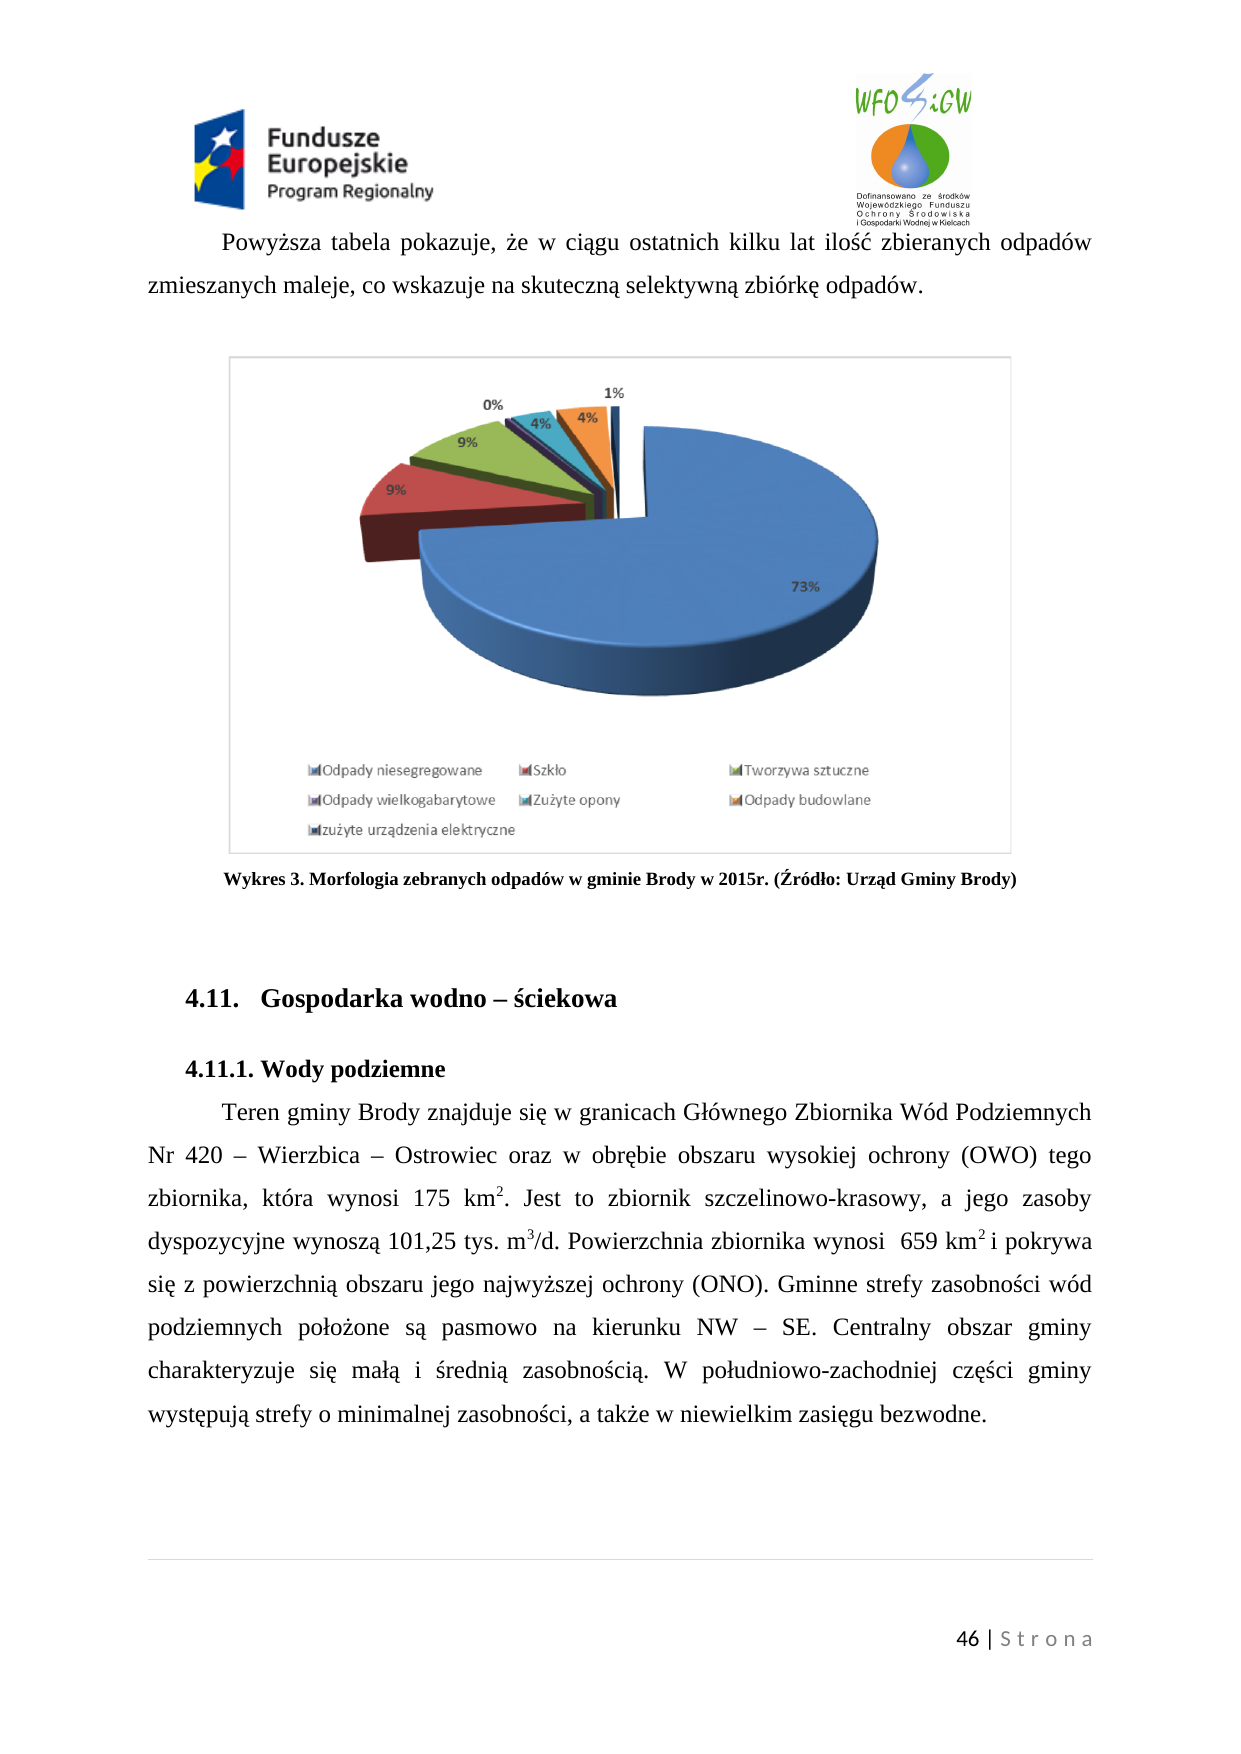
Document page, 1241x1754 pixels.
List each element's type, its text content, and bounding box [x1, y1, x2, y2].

picture [173, 97, 463, 227]
text Wykres 3. Morfologia zebranych odpadów w gminie Brody w 2015r. (Źródło: Urząd Gminy Brody) [148, 868, 1093, 889]
subtitle Gospodarka wodno – ściekowa [185, 982, 1093, 1013]
picture [855, 73, 972, 227]
list Wody podziemne [185, 1054, 1093, 1082]
text Teren gminy Brody znajduje się w granicach Głównego Zbiornika Wód Podziemnych Nr 420 – Wierzbica – Ostrowiec oraz w obrębie obszaru wysokiej ochrony (OWO) tego zbiornika, która wynosi 175 km2. Jest to zbiornik szczelinowo-krasowy, a jego zasoby dyspozycyjne wynoszą 101,25 tys. m3/d. Powierzchnia zbiornika wynosi 659 km2 i pokrywa się z powierzchnią obszaru jego najwyższej ochrony (ONO). Gminne strefy zasobności wód podziemnych położone są pasmowo na kierunku NW – SE. Centralny obszar gminy charakteryzuje się małą i średnią zasobnością. W południowo-zachodniej części gminy występują strefy o minimalnej zasobności, a także w niewielkim zasięgu bezwodne. [148, 1097, 1093, 1427]
text Powyższa tabela pokazuje, że w ciągu ostatnich kilku lat ilość zbieranych odpadów zmieszanych maleje, co wskazuje na skuteczną selektywną zbiórkę odpadów. [148, 227, 1093, 299]
picture [228, 356, 1012, 854]
